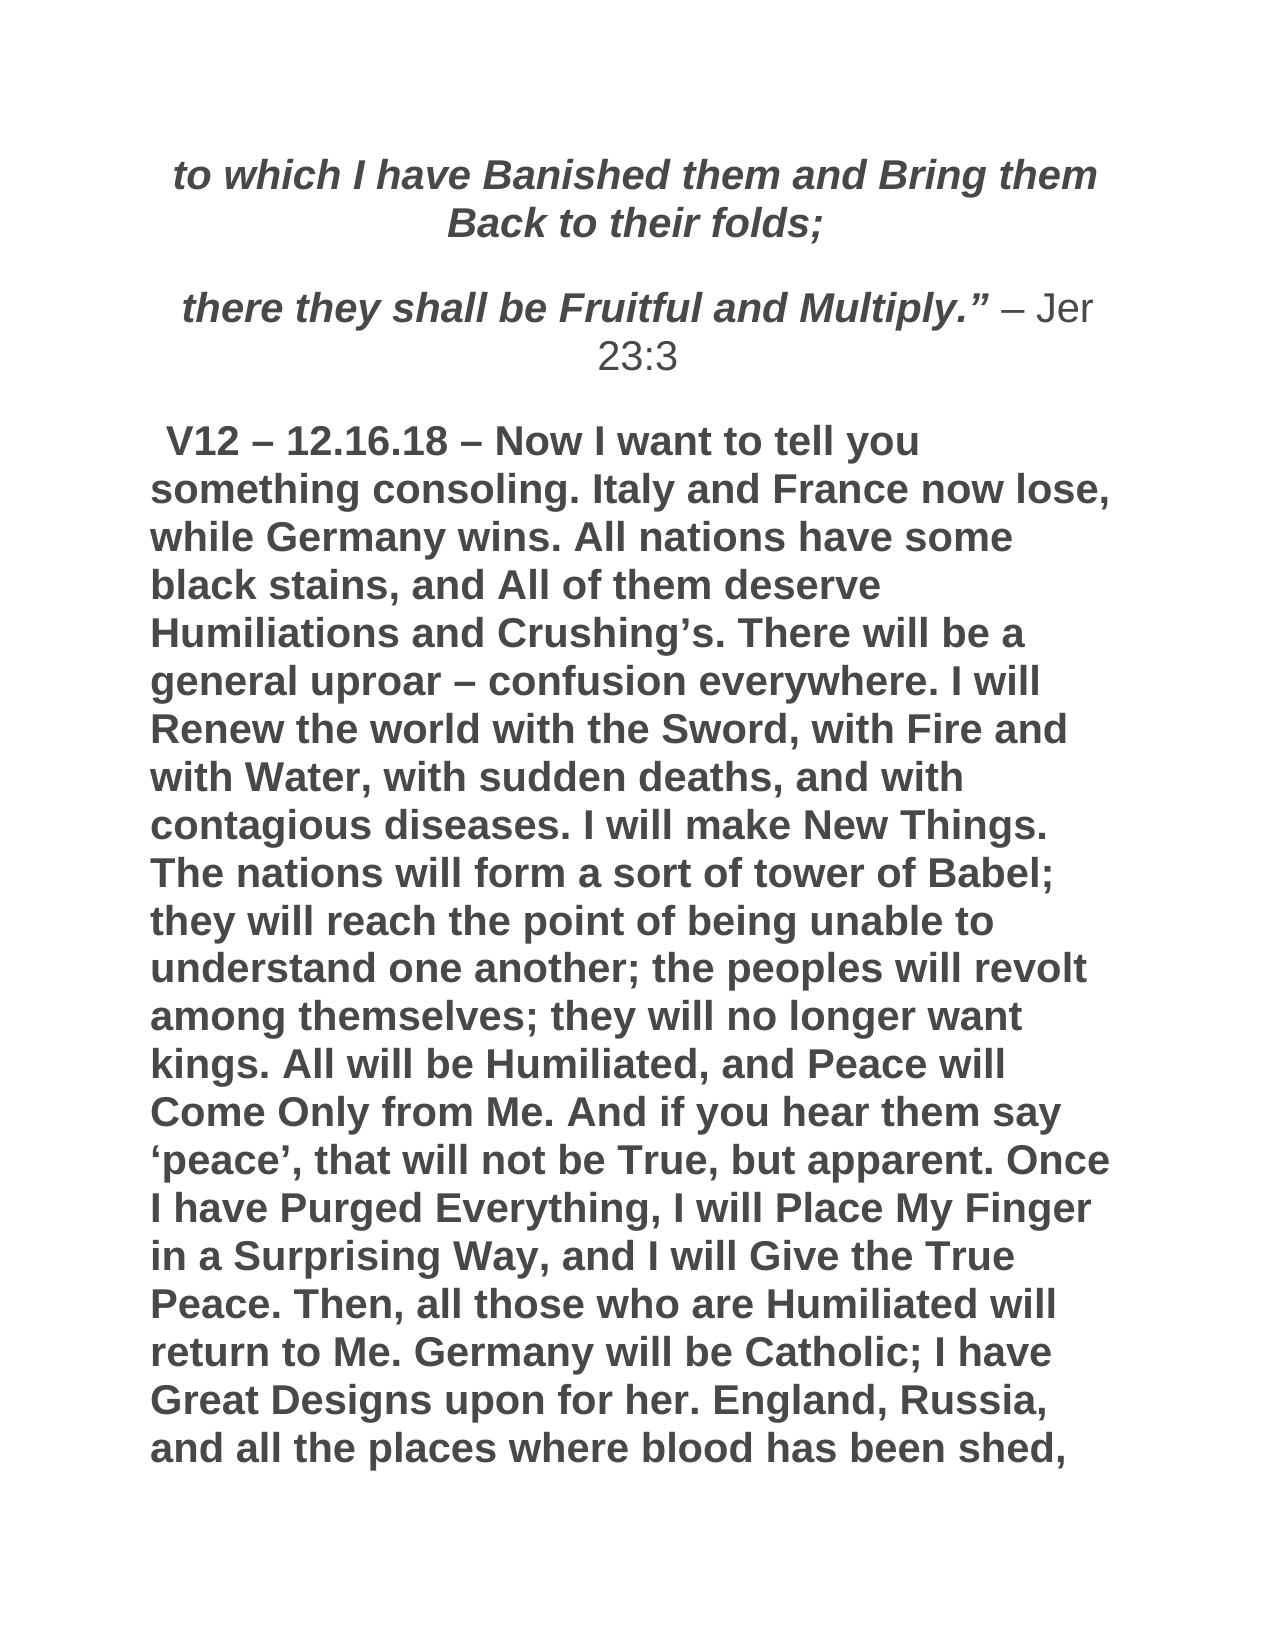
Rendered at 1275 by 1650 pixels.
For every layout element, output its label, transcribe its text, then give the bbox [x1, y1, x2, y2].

text there they shall be Fruitful and Multiply.” – Jer 23:3 [150, 283, 1125, 379]
text to which I have Banished them and Bring them Back to their folds; [150, 150, 1125, 246]
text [150, 417, 1125, 1471]
